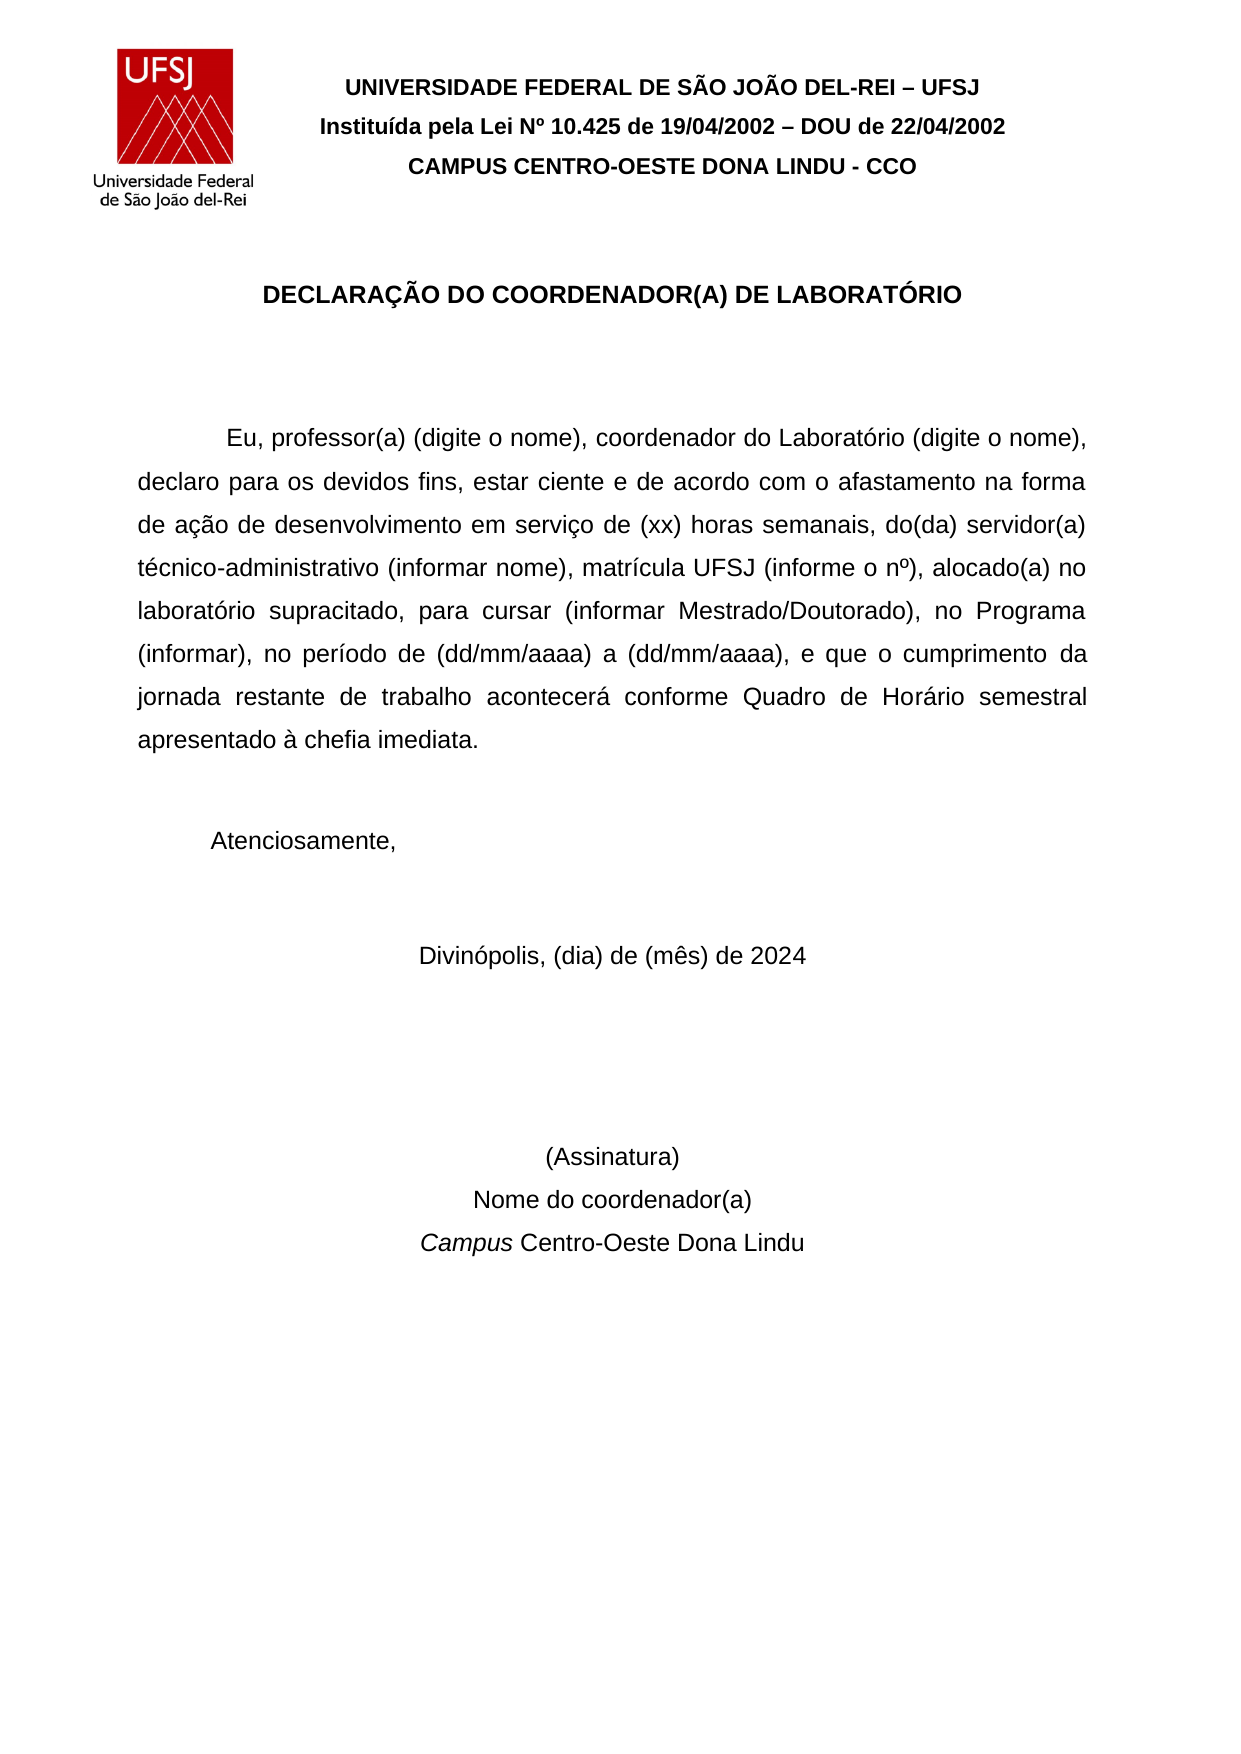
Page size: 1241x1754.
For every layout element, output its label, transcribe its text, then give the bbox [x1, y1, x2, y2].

text Nome do coordenador(a) [137, 1185, 1087, 1214]
text Eu, professor(a) (digite o nome), coordenador do Laboratório (digite o nome), declaro para os devidos fins, estar ciente e de acordo com o afastamento na forma de ação de desenvolvimento em serviço de (xx) horas semanais, do(da) servidor(a) técnico-administrativo (informar nome), matrícula UFSJ (informe o nº), alocado(a) no laboratório supracitado, para cursar (informar Mestrado/Doutorado), no Programa (informar), no período de (dd/mm/aaaa) a (dd/mm/aaaa), e que o cumprimento da jornada restante de trabalho acontecerá conforme Quadro de Horário semestral apresentado à chefia imediata. [137, 423, 1087, 754]
text Atenciosamente, [137, 826, 1087, 855]
picture [90, 42, 257, 212]
text Divinópolis, (dia) de (mês) de 2024 [137, 941, 1087, 970]
text Campus Centro-Oeste Dona Lindu [137, 1228, 1087, 1257]
text DECLARAÇÃO DO COORDENADOR(A) DE LABORATÓRIO [137, 280, 1087, 308]
text (Assinatura) [137, 1142, 1087, 1171]
